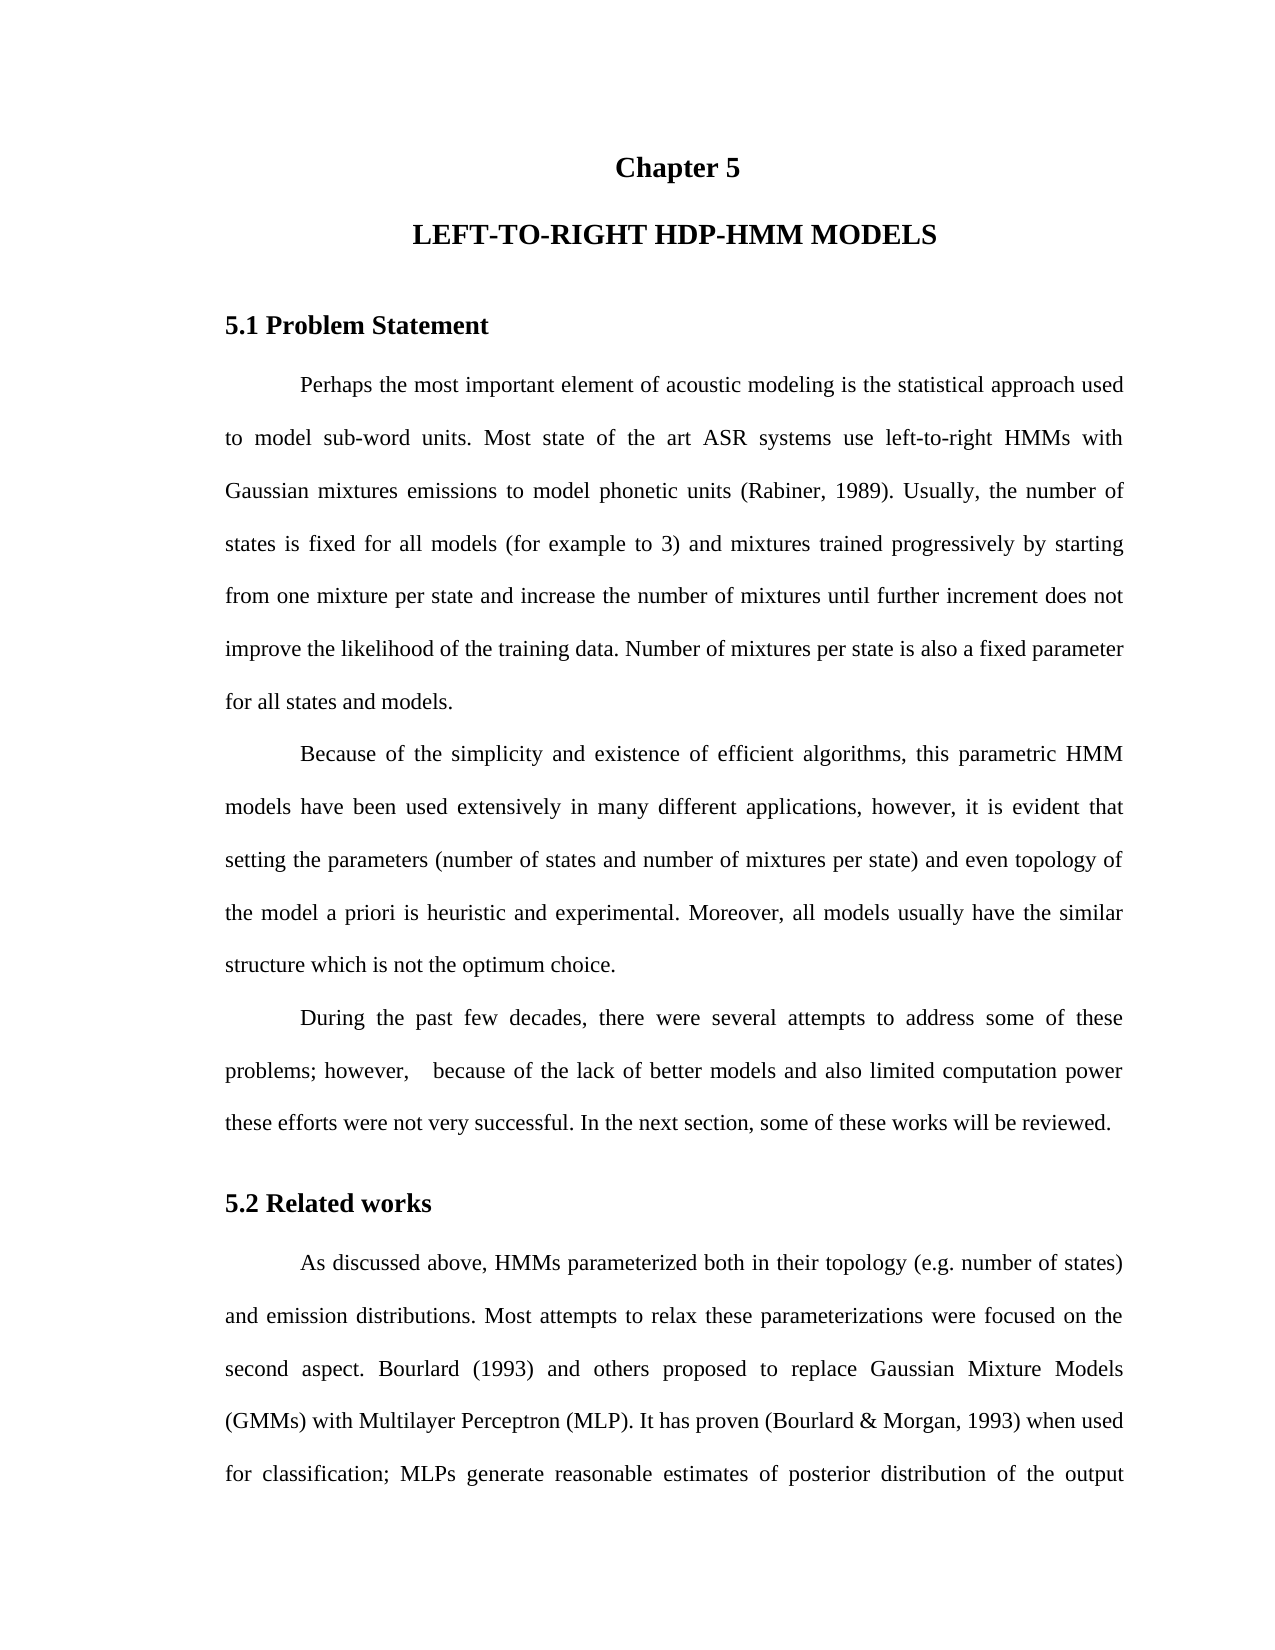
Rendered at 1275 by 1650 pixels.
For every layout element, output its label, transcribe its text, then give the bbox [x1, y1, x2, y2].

text Because of the simplicity and existence of efficient algorithms, this parametric HMM models have been used extensively in many different applications, however, it is evident that setting the parameters (number of states and number of mixtures per state) and even topology of the model a priori is heuristic and experimental. Moreover, all models usually have the similar structure which is not the optimum choice. [225, 740, 1125, 978]
text Problem Statement [225, 309, 1125, 340]
text Related works [225, 1187, 1125, 1218]
text LEFT-TO-RIGHT HDP-HMM MODELS [225, 150, 1125, 251]
text Perhaps the most important element of acoustic modeling is the statistical approach used to model sub-word units. Most state of the art ASR systems use left-to-right HMMs with Gaussian mixtures emissions to model phonetic units (Rabiner, 1989). Usually, the number of states is fixed for all models (for example to 3) and mixtures trained progressively by starting from one mixture per state and increase the number of mixtures until further increment does not improve the likelihood of the training data. Number of mixtures per state is also a fixed parameter for all states and models. [225, 371, 1125, 714]
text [225, 1249, 1125, 1487]
text During the past few decades, there were several attempts to address some of these problems; however, because of the lack of better models and also limited computation power these efforts were not very successful. In the next section, some of these works will be reviewed. [225, 1004, 1125, 1136]
